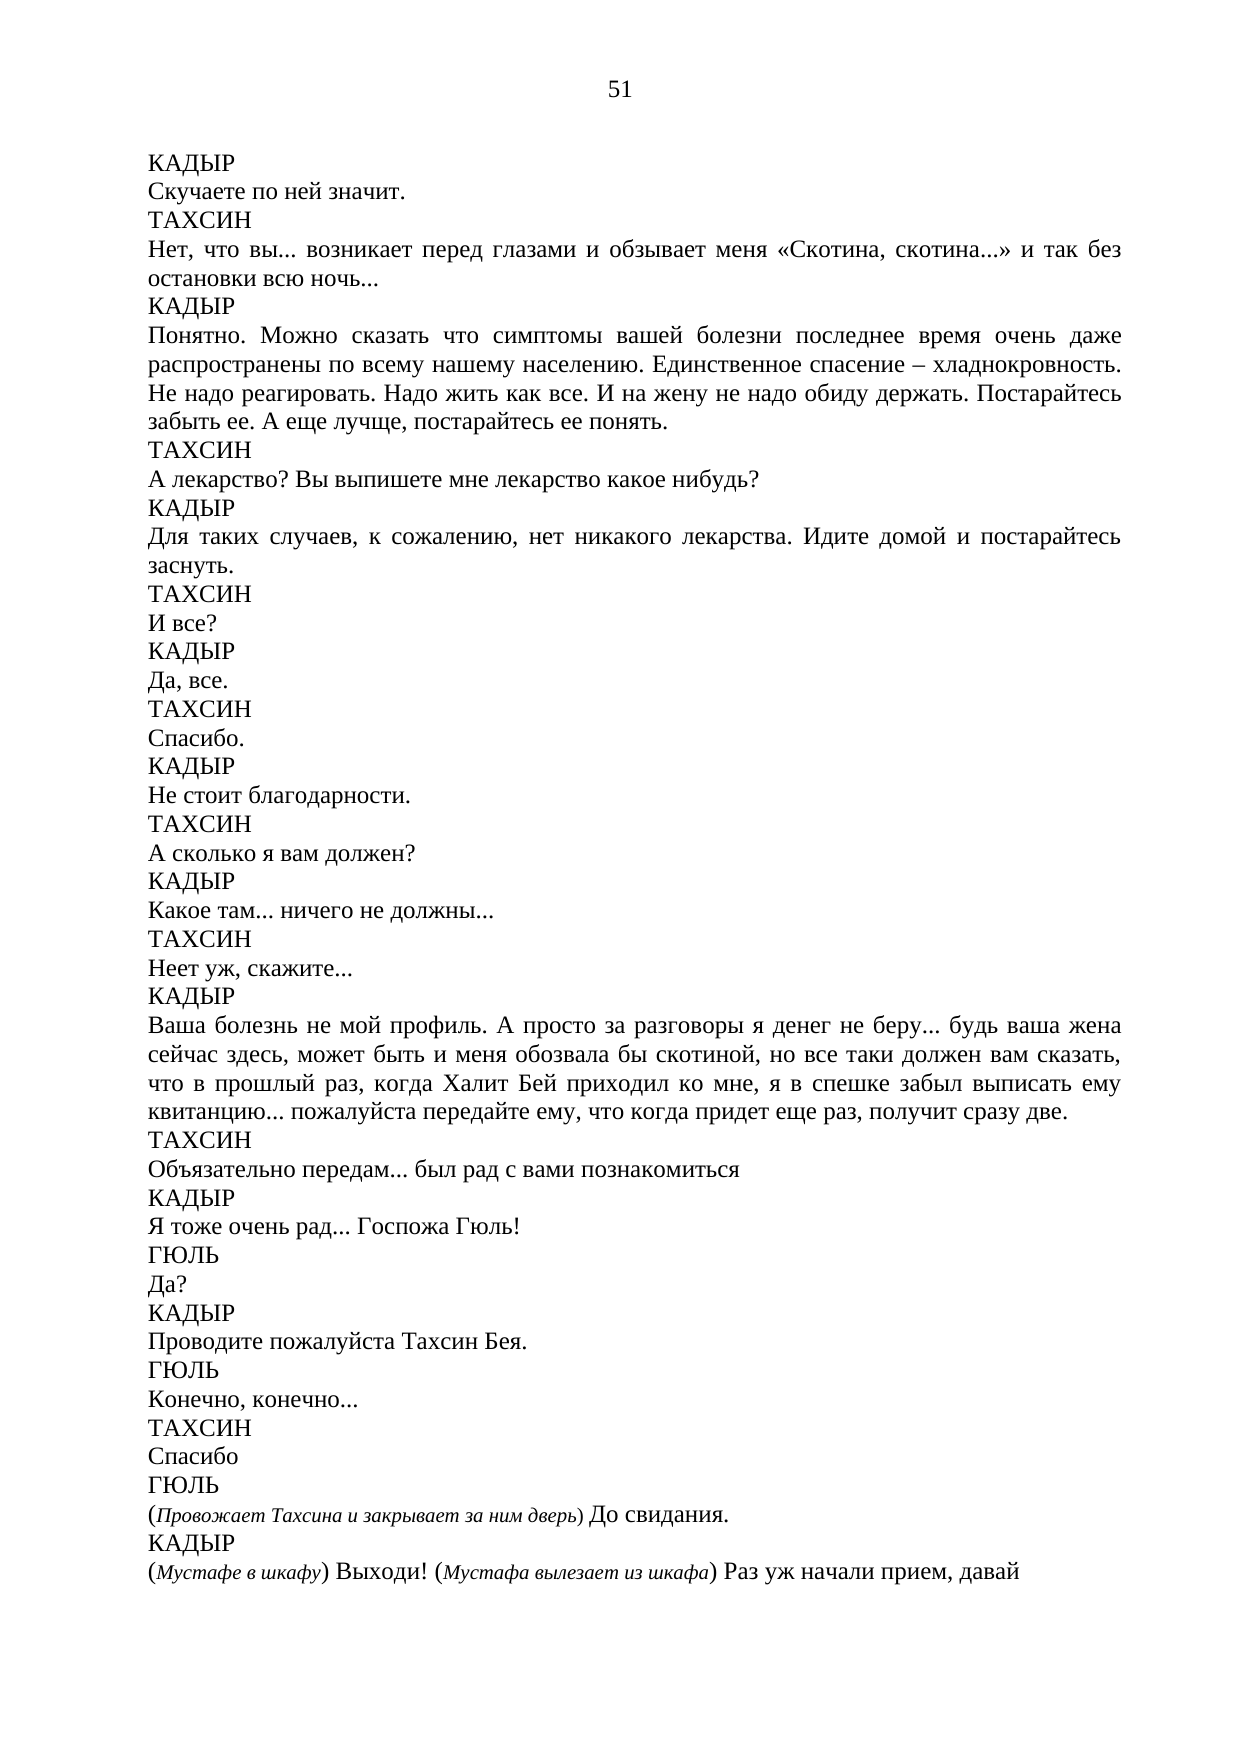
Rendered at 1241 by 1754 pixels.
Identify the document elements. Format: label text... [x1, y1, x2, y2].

text Скучаете по ней значит. [148, 176, 1123, 205]
text Неет уж, скажите... [148, 953, 1123, 981]
text Для таких случаев, к сожалению, нет никакого лекарства. Идите домой и постарайтесь заснуть. [148, 521, 1123, 579]
text ТАХСИН [148, 435, 1123, 464]
text ТАХСИН [148, 809, 1123, 838]
text КАДЫР [148, 148, 1123, 176]
text ТАХСИН [148, 579, 1123, 608]
text Проводите пожалуйста Тахсин Бея. [148, 1326, 1123, 1355]
text ТАХСИН [148, 205, 1123, 234]
text И все? [148, 608, 1123, 636]
text КАДЫР [148, 1528, 1123, 1556]
text ГЮЛЬ [148, 1240, 1123, 1269]
text ГЮЛЬ [148, 1470, 1123, 1499]
text Не стоит благодарности. [148, 780, 1123, 809]
text Какое там... ничего не должны... [148, 895, 1123, 924]
text КАДЫР [148, 493, 1123, 521]
text Да? [148, 1269, 1123, 1298]
text КАДЫР [148, 636, 1123, 665]
text КАДЫР [148, 751, 1123, 780]
text А лекарство? Вы выпишете мне лекарство какое нибудь? [148, 464, 1123, 493]
text КАДЫР [148, 866, 1123, 895]
text ТАХСИН [148, 924, 1123, 953]
text ТАХСИН [148, 1413, 1123, 1441]
text Объязательно передам... был рад с вами познакомиться [148, 1154, 1123, 1183]
text КАДЫР [148, 1183, 1123, 1211]
text Спасибо. [148, 723, 1123, 751]
text Да, все. [148, 665, 1123, 694]
text (Мустафе в шкафу) Выходи! (Мустафа вылезает из шкафа) Раз уж начали прием, давай [148, 1556, 1123, 1585]
text Спасибо [148, 1441, 1123, 1470]
text Конечно, конечно... [148, 1384, 1123, 1413]
text ТАХСИН [148, 1125, 1123, 1154]
text КАДЫР [148, 1298, 1123, 1326]
text ТАХСИН [148, 694, 1123, 723]
text Понятно. Можно сказать что симптомы вашей болезни последнее время очень даже распространены по всему нашему населению. Единственное спасение – хладнокровность. Не надо реагировать. Надо жить как все. И на жену не надо обиду держать. Постарайтесь забыть ее. А еще лучще, постарайтесь ее понять. [148, 320, 1123, 435]
text Ваша болезнь не мой профиль. А просто за разговоры я денег не беру... будь ваша жена сейчас здесь, может быть и меня обозвала бы скотиной, но все таки должен вам сказать, что в прошлый раз, когда Халит Бей приходил ко мне, я в спешке забыл выписать ему квитанцию... пожалуйста передайте ему, что когда придет еще раз, получит сразу две. [148, 1010, 1123, 1125]
text КАДЫР [148, 291, 1123, 320]
text А сколько я вам должен? [148, 838, 1123, 866]
text КАДЫР [148, 981, 1123, 1010]
text (Провожает Тахсина и закрывает за ним дверь) До свидания. [148, 1499, 1123, 1528]
text ГЮЛЬ [148, 1355, 1123, 1384]
text Я тоже очень рад... Госпожа Гюль! [148, 1211, 1123, 1240]
text Нет, что вы... возникает перед глазами и обзывает меня «Скотина, скотина...» и так без остановки всю ночь... [148, 234, 1123, 291]
